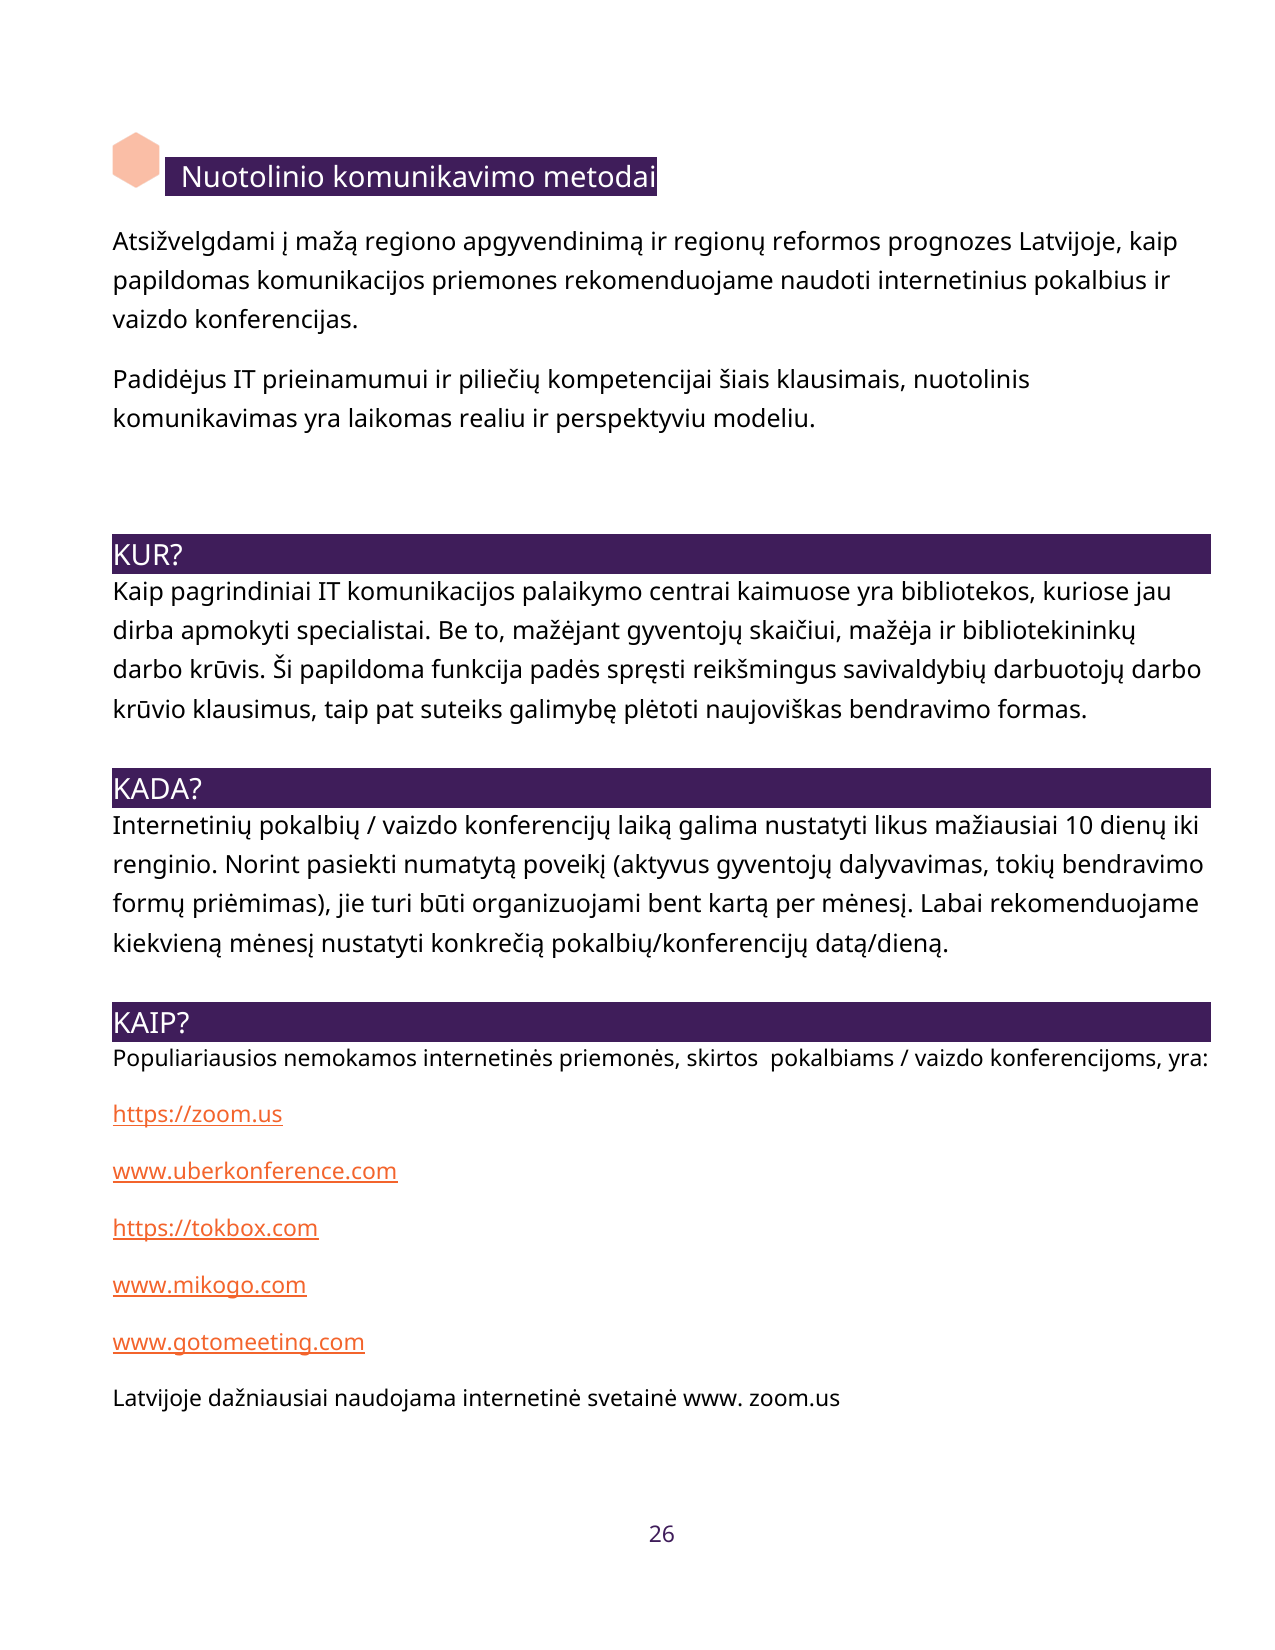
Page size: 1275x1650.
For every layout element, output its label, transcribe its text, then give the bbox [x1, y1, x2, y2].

text Kaip pagrindiniai IT komunikacijos palaikymo centrai kaimuose yra bibliotekos, kuriose jau dirba apmokyti specialistai. Be to, mažėjant gyventojų skaičiui, mažėja ir bibliotekininkų darbo krūvis. Ši papildoma funkcija padės spręsti reikšmingus savivaldybių darbuotojų darbo krūvio klausimus, taip pat suteiks galimybę plėtoti naujoviškas bendravimo formas. [112, 574, 1211, 725]
subtitle KAIP? [112, 1002, 1211, 1042]
text Atsižvelgdami į mažą regiono apgyvendinimą ir regionų reformos prognozes Latvijoje, kaip papildomas komunikacijos priemones rekomenduojame naudoti internetinius pokalbius ir vaizdo konferencijas. [112, 223, 1211, 336]
text https://tokbox.com [112, 1212, 1211, 1243]
subtitle KADA? [112, 768, 1211, 808]
text Latvijoje dažniausiai naudojama internetinė svetainė www. zoom.us [112, 1382, 1211, 1413]
text Internetinių pokalbių / vaizdo konferencijų laiką galima nustatyti likus mažiausiai 10 dienų iki renginio. Norint pasiekti numatytą poveikį (aktyvus gyventojų dalyvavimas, tokių bendravimo formų priėmimas), jie turi būti organizuojami bent kartą per mėnesį. Labai rekomenduojame kiekvieną mėnesį nustatyti konkrečią pokalbių/konferencijų datą/dieną. [112, 808, 1211, 959]
subtitle KUR? [112, 534, 1211, 574]
text Padidėjus IT prieinamumui ir piliečių kompetencijai šiais klausimais, nuotolinis komunikavimas yra laikomas realiu ir perspektyviu modeliu. [112, 362, 1211, 435]
text www.mikogo.com [112, 1269, 1211, 1300]
text Nuotolinio komunikavimo metodai [112, 133, 1211, 196]
text www.gotomeeting.com [112, 1325, 1211, 1357]
text www.uberkonference.com [112, 1155, 1211, 1186]
picture [112, 132, 160, 188]
text https://zoom.us [112, 1098, 1211, 1129]
text Populiariausios nemokamos internetinės priemonės, skirtos pokalbiams / vaizdo konferencijoms, yra: [112, 1042, 1211, 1073]
